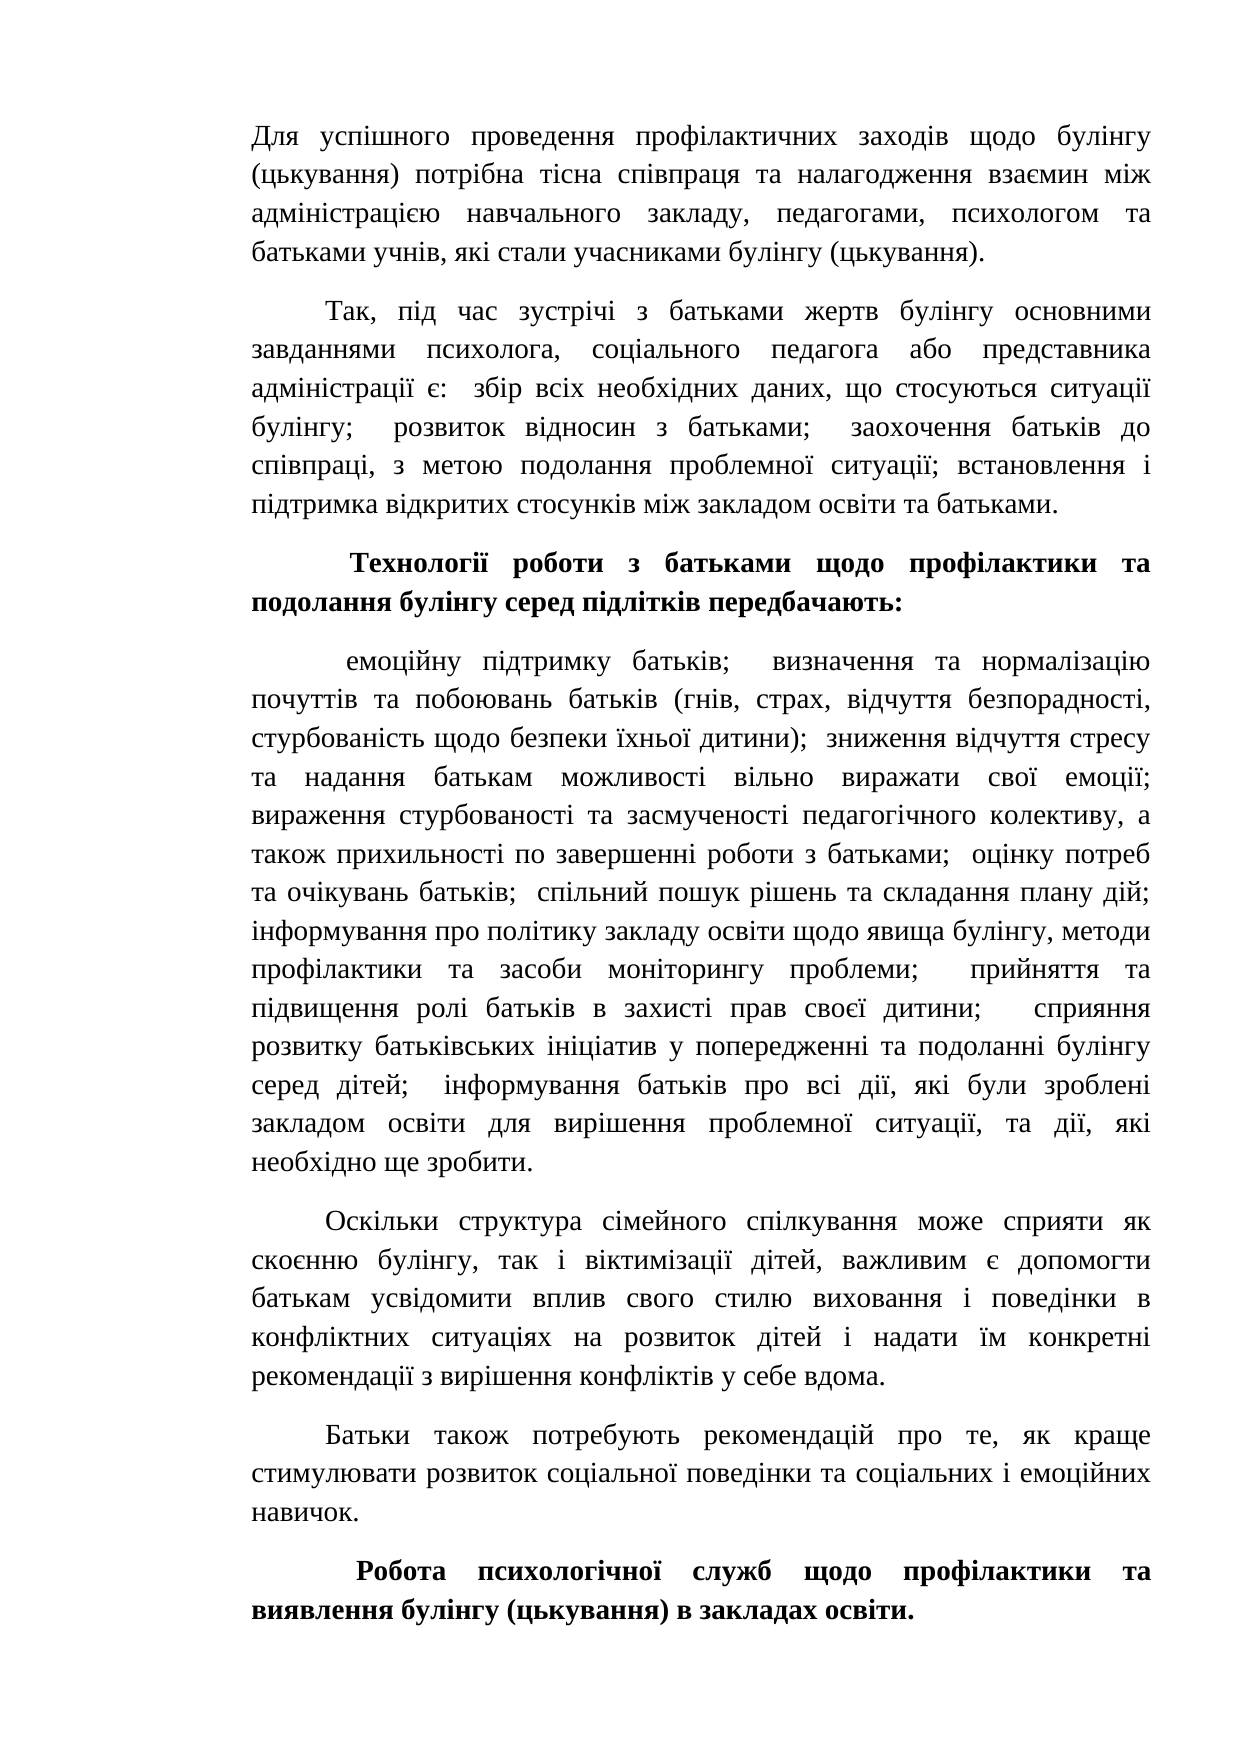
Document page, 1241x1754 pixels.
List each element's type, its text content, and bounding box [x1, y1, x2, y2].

text Для успішного проведення профілактичних заходів щодо булінгу (цькування) потрібна тісна співпраця та налагодження взаємин між адміністрацією навчального закладу, педагогами, психологом та батьками учнів, які стали учасниками булінгу (цькування). [251, 118, 1152, 267]
text Оскільки структура сімейного спілкування може сприяти як скоєнню булінгу, так і віктимізації дітей, важливим є допомогти батькам усвідомити вплив свого стилю виховання і поведінки в конфліктних ситуаціях на розвиток дітей і надати їм конкретні рекомендації з вирішення конфліктів у себе вдома. [251, 1203, 1152, 1391]
text Технології роботи з батьками щодо профілактики та подолання булінгу серед підлітків передбачають: [251, 545, 1152, 617]
text Батьки також потребують рекомендацій про те, як краще стимулювати розвиток соціальної поведінки та соціальних і емоційних навичок. [251, 1417, 1152, 1528]
text емоційну підтримку батьків; визначення та нормалізацію почуттів та побоювань батьків (гнів, страх, відчуття безпорадності, стурбованість щодо безпеки їхньої дитини); зниження відчуття стресу та надання батькам можливості вільно виражати свої емоції; вираження стурбованості та засмученості педагогічного колективу, а також прихильності по завершенні роботи з батьками; оцінку потреб та очікувань батьків; спільний пошук рішень та складання плану дій; інформування про політику закладу освіти щодо явища булінгу, методи профілактики та засоби моніторингу проблеми; прийняття та підвищення ролі батьків в захисті прав своєї дитини; сприяння розвитку батьківських ініціатив у попередженні та подоланні булінгу серед дітей; інформування батьків про всі дії, які були зроблені закладом освіти для вирішення проблемної ситуації, та дії, які необхідно ще зробити. [251, 643, 1152, 1178]
text Так, під час зустрічі з батьками жертв булінгу основними завданнями психолога, соціального педагога або представника адміністрації є: збір всіх необхідних даних, що стосуються ситуації булінгу; розвиток відносин з батьками; заохочення батьків до співпраці, з метою подолання проблемної ситуації; встановлення і підтримка відкритих стосунків між закладом освіти та батьками. [251, 293, 1152, 519]
text Робота психологічної служб щодо профілактики та виявлення булінгу (цькування) в закладах освіти. [251, 1553, 1152, 1626]
